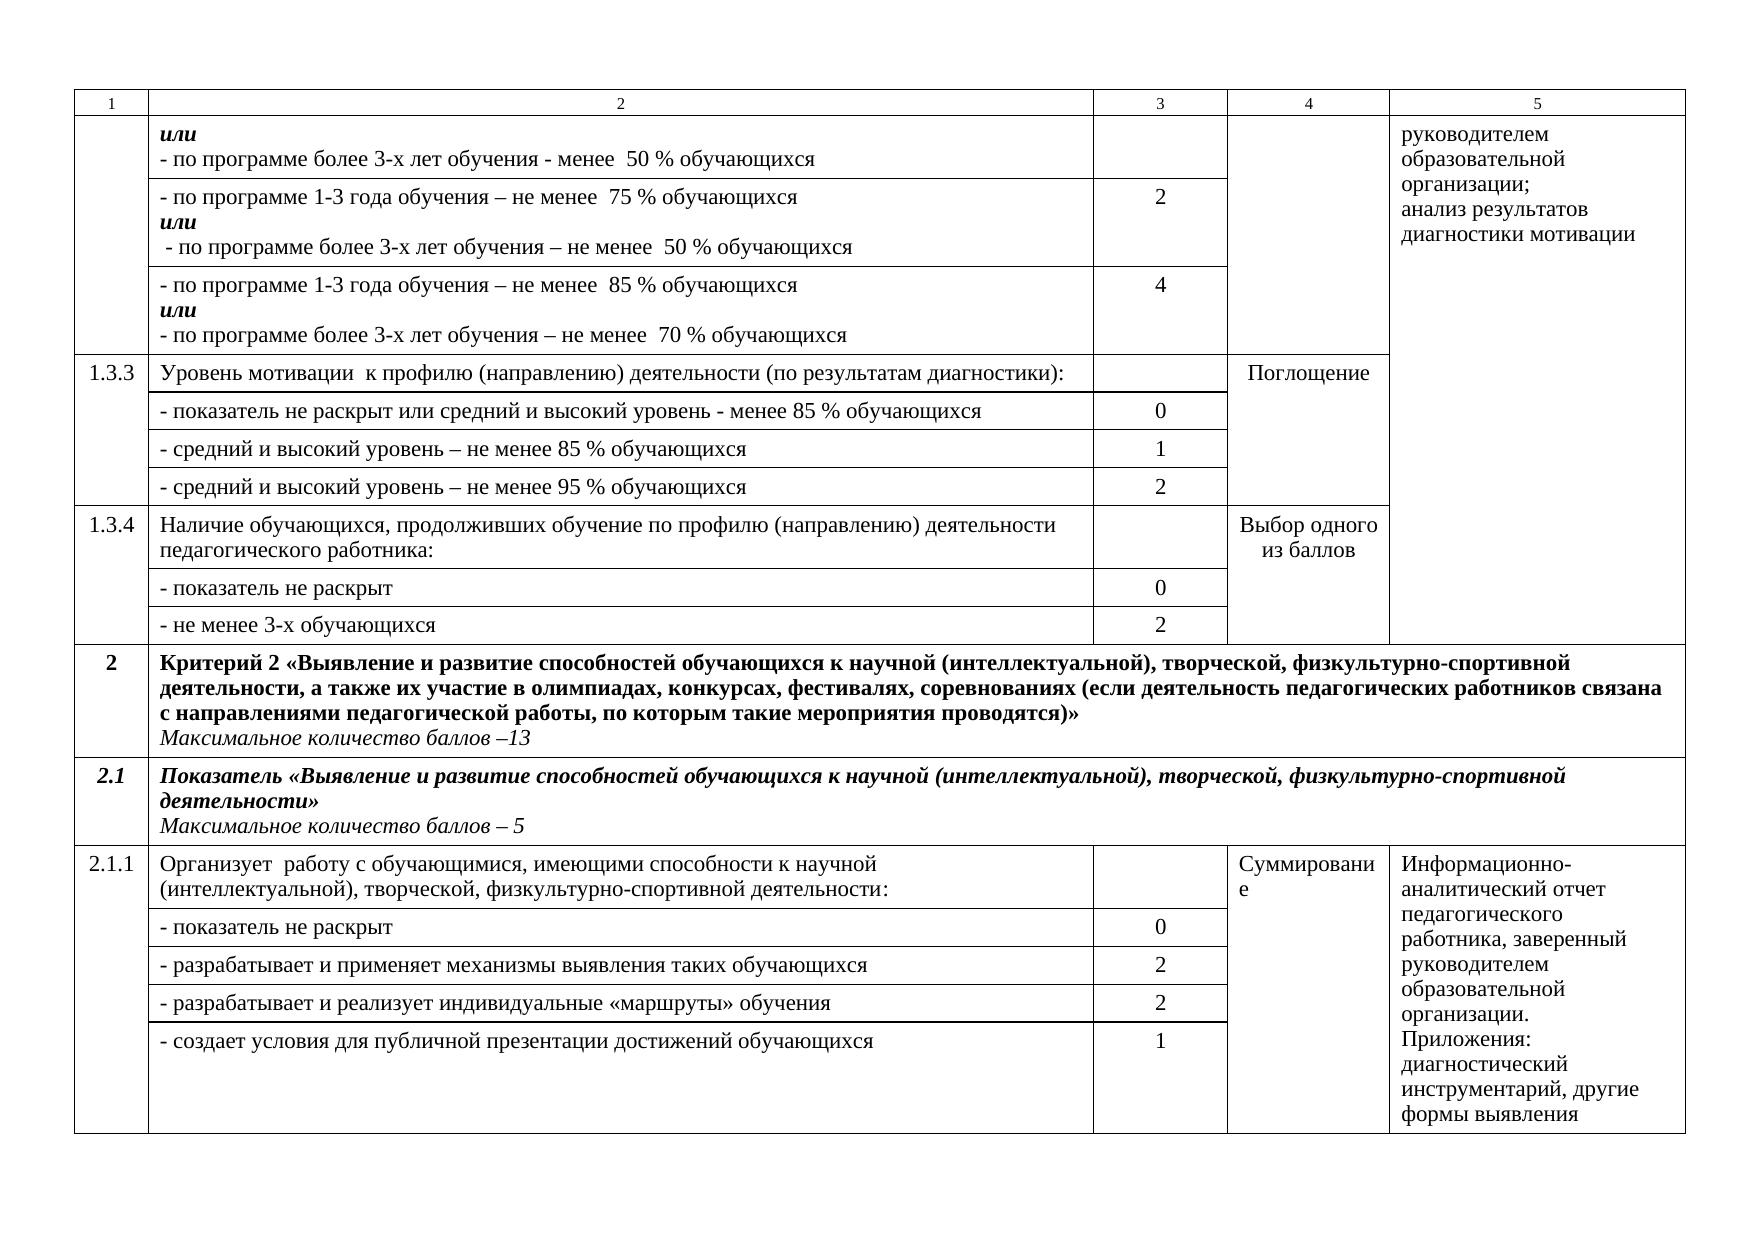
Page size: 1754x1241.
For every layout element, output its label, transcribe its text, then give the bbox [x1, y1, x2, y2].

table_cell [1094, 846, 1227, 908]
table_cell - показатель не раскрыт или средний и высокий уровень - менее 85 % обучающихся [149, 393, 1093, 429]
table_cell Суммирование [1228, 846, 1389, 1133]
table_cell - разрабатывает и реализует индивидуальные «маршруты» обучения [149, 985, 1093, 1021]
table_cell 4 [1094, 267, 1227, 353]
table_cell - средний и высокий уровень – не менее 85 % обучающихся [149, 430, 1093, 467]
table_cell 1.3.4 [75, 506, 148, 644]
table_cell Наличие обучающихся, продолживших обучение по профилю (направлению) деятельности педагогического работника: [149, 506, 1093, 568]
table_cell 2 [1094, 985, 1227, 1021]
table_cell 2 [1094, 468, 1227, 505]
table_cell 2.1 [75, 758, 148, 845]
table_cell 1 [1094, 430, 1227, 467]
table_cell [149, 116, 1093, 178]
table_cell 0 [1094, 393, 1227, 429]
table_cell [1094, 355, 1227, 391]
table_cell - средний и высокий уровень – не менее 95 % обучающихся [149, 468, 1093, 505]
table_header 4 [1228, 90, 1389, 115]
table_cell - по программе 1-3 года обучения – не менее 85 % обучающихся или - по программе более 3-х лет обучения – не менее 70 % обучающихся [149, 267, 1093, 353]
table_cell Показатель «Выявление и развитие способностей обучающихся к научной (интеллектуальной), творческой, физкультурно-спортивной деятельности» Максимальное количество баллов – 5 [149, 758, 1685, 845]
table_cell Организует работу с обучающимися, имеющими способности к научной (интеллектуальной), творческой, физкультурно-спортивной деятельности: [149, 846, 1093, 908]
table_cell 2.1.1 [75, 846, 148, 1133]
table_cell - показатель не раскрыт [149, 569, 1093, 606]
table_cell - разрабатывает и применяет механизмы выявления таких обучающихся [149, 947, 1093, 983]
table_cell 0 [1094, 116, 1227, 178]
table_cell Уровень мотивации к профилю (направлению) деятельности (по результатам диагностики): [149, 355, 1093, 391]
table_cell - не менее 3-х обучающихся [149, 607, 1093, 644]
table_cell Информационно-аналитический отчет педагогического работника, заверенный руководителем образовательной организации. Приложения: диагностический инструментарий, другие формы выявления способных обучающихся,; индивидуальный «маршрут» обучения способных обучающихся (1-2); отзывы обучающихся, родителей [1390, 846, 1685, 1133]
table_cell 2 [75, 645, 148, 757]
table_cell - по программе 1-3 года обучения – не менее 75 % обучающихся или - по программе более 3-х лет обучения – не менее 50 % обучающихся [149, 179, 1093, 266]
table_cell 1.3.3 [75, 355, 148, 505]
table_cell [149, 1023, 1093, 1133]
table_header 2 [149, 90, 1093, 115]
table_cell - показатель не раскрыт [149, 909, 1093, 946]
table_cell 2 [1094, 607, 1227, 644]
table_cell 0 [1094, 909, 1227, 946]
table_header 5 [1390, 90, 1685, 115]
table_cell Выбор одного из баллов [1228, 506, 1389, 644]
table_cell 2 [1094, 179, 1227, 266]
table_cell 1 [1094, 1023, 1227, 1133]
table_cell Критерий 2 «Выявление и развитие способностей обучающихся к научной (интеллектуальной), творческой, физкультурно-спортивной деятельности, а также их участие в олимпиадах, конкурсах, фестивалях, соревнованиях (если деятельность педагогических работников связана с направлениями педагогической работы, по которым такие мероприятия проводятся)» Максимальное количество баллов –13 [149, 645, 1685, 757]
table_header 1 [75, 90, 148, 115]
table_cell Поглощение [1228, 355, 1389, 505]
table_cell [1094, 506, 1227, 568]
table_cell 2 [1094, 947, 1227, 983]
table_header 3 [1094, 90, 1227, 115]
table_cell 0 [1094, 569, 1227, 606]
